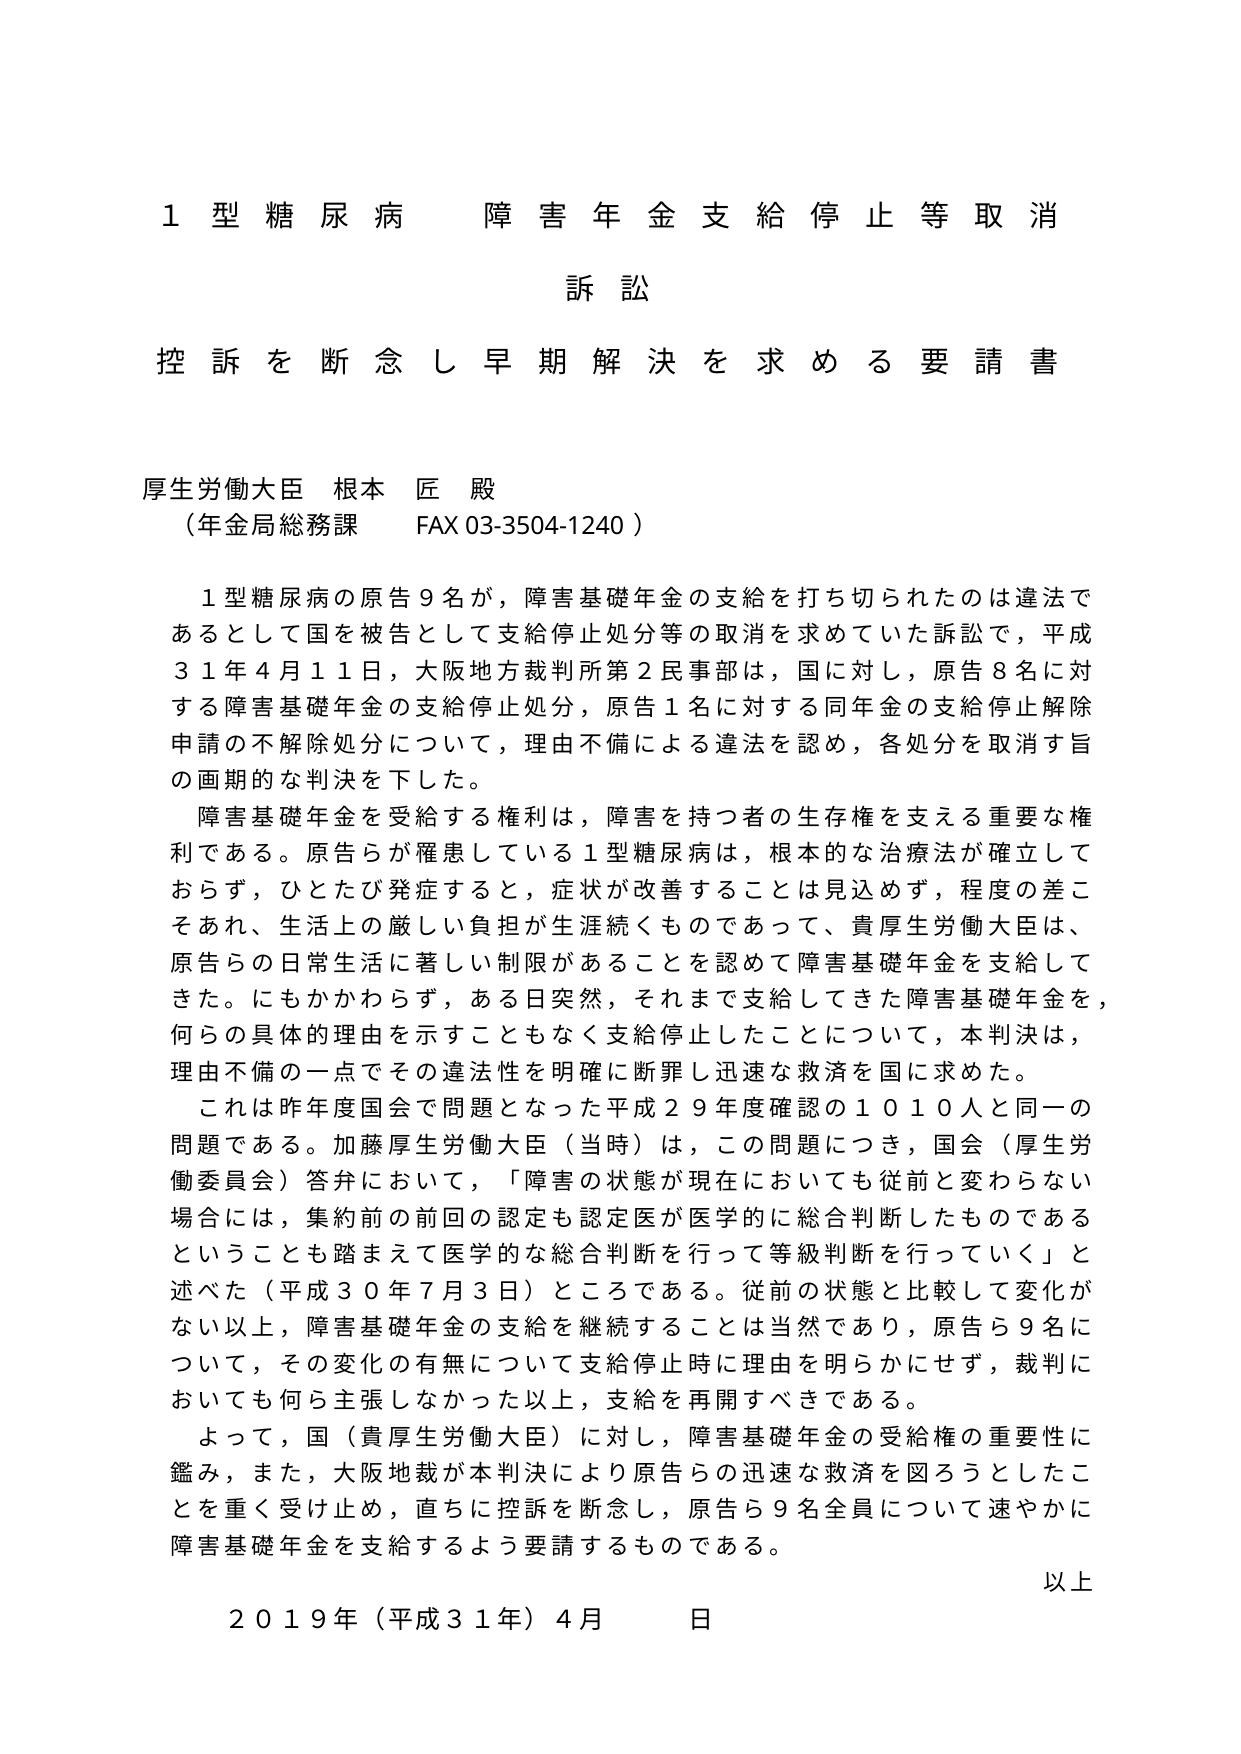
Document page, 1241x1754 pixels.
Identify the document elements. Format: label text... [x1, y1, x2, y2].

text １型糖尿病 障害年金支給停止等取消訴訟 [142, 177, 1098, 323]
text 厚生労働大臣 根本 匠 殿 [142, 469, 1098, 505]
text これは昨年度国会で問題となった平成２９年度確認の１０１０人と同一の問題である。加藤厚生労働大臣（当時）は，この問題につき，国会（厚生労働委員会）答弁において，「障害の状態が現在においても従前と変わらない場合には，集約前の前回の認定も認定医が医学的に総合判断したものであるということも踏まえて医学的な総合判断を行って等級判断を行っていく」と述べた（平成３０年７月３日）ところである。従前の状態と比較して変化がない以上，障害基礎年金の支給を継続することは当然であり，原告ら９名について，その変化の有無について支給停止時に理由を明らかにせず，裁判においても何ら主張しなかった以上，支給を再開すべきである。 [167, 1089, 1098, 1417]
text １型糖尿病の原告９名が，障害基礎年金の支給を打ち切られたのは違法であるとして国を被告として支給停止処分等の取消を求めていた訴訟で，平成３１年４月１１日，大阪地方裁判所第２民事部は，国に対し，原告８名に対する障害基礎年金の支給停止処分，原告１名に対する同年金の支給停止解除申請の不解除処分について，理由不備による違法を認め，各処分を取消す旨の画期的な判決を下した。 [167, 578, 1098, 797]
text 控訴を断念し早期解決を求める要請書 [142, 323, 1098, 396]
text 以上 [142, 1563, 1098, 1599]
text ２０１９年（平成３１年）４月 日 [142, 1599, 1073, 1636]
text 障害基礎年金を受給する権利は，障害を持つ者の生存権を支える重要な権利である。原告らが罹患している１型糖尿病は，根本的な治療法が確立しておらず，ひとたび発症すると，症状が改善することは見込めず，程度の差こそあれ、生活上の厳しい負担が生涯続くものであって、貴厚生労働大臣は、原告らの日常生活に著しい制限があることを認めて障害基礎年金を支給してきた。にもかかわらず，ある日突然，それまで支給してきた障害基礎年金を，何らの具体的理由を示すこともなく支給停止したことについて，本判決は，理由不備の一点でその違法性を明確に断罪し迅速な救済を国に求めた。 [167, 797, 1098, 1089]
text よって，国（貴厚生労働大臣）に対し，障害基礎年金の受給権の重要性に鑑み，また，大阪地裁が本判決により原告らの迅速な救済を図ろうとしたことを重く受け止め，直ちに控訴を断念し，原告ら９名全員について速やかに障害基礎年金を支給するよう要請するものである。 [167, 1417, 1098, 1563]
text （年金局総務課 FAX 03-3504-1240） [142, 505, 1098, 542]
